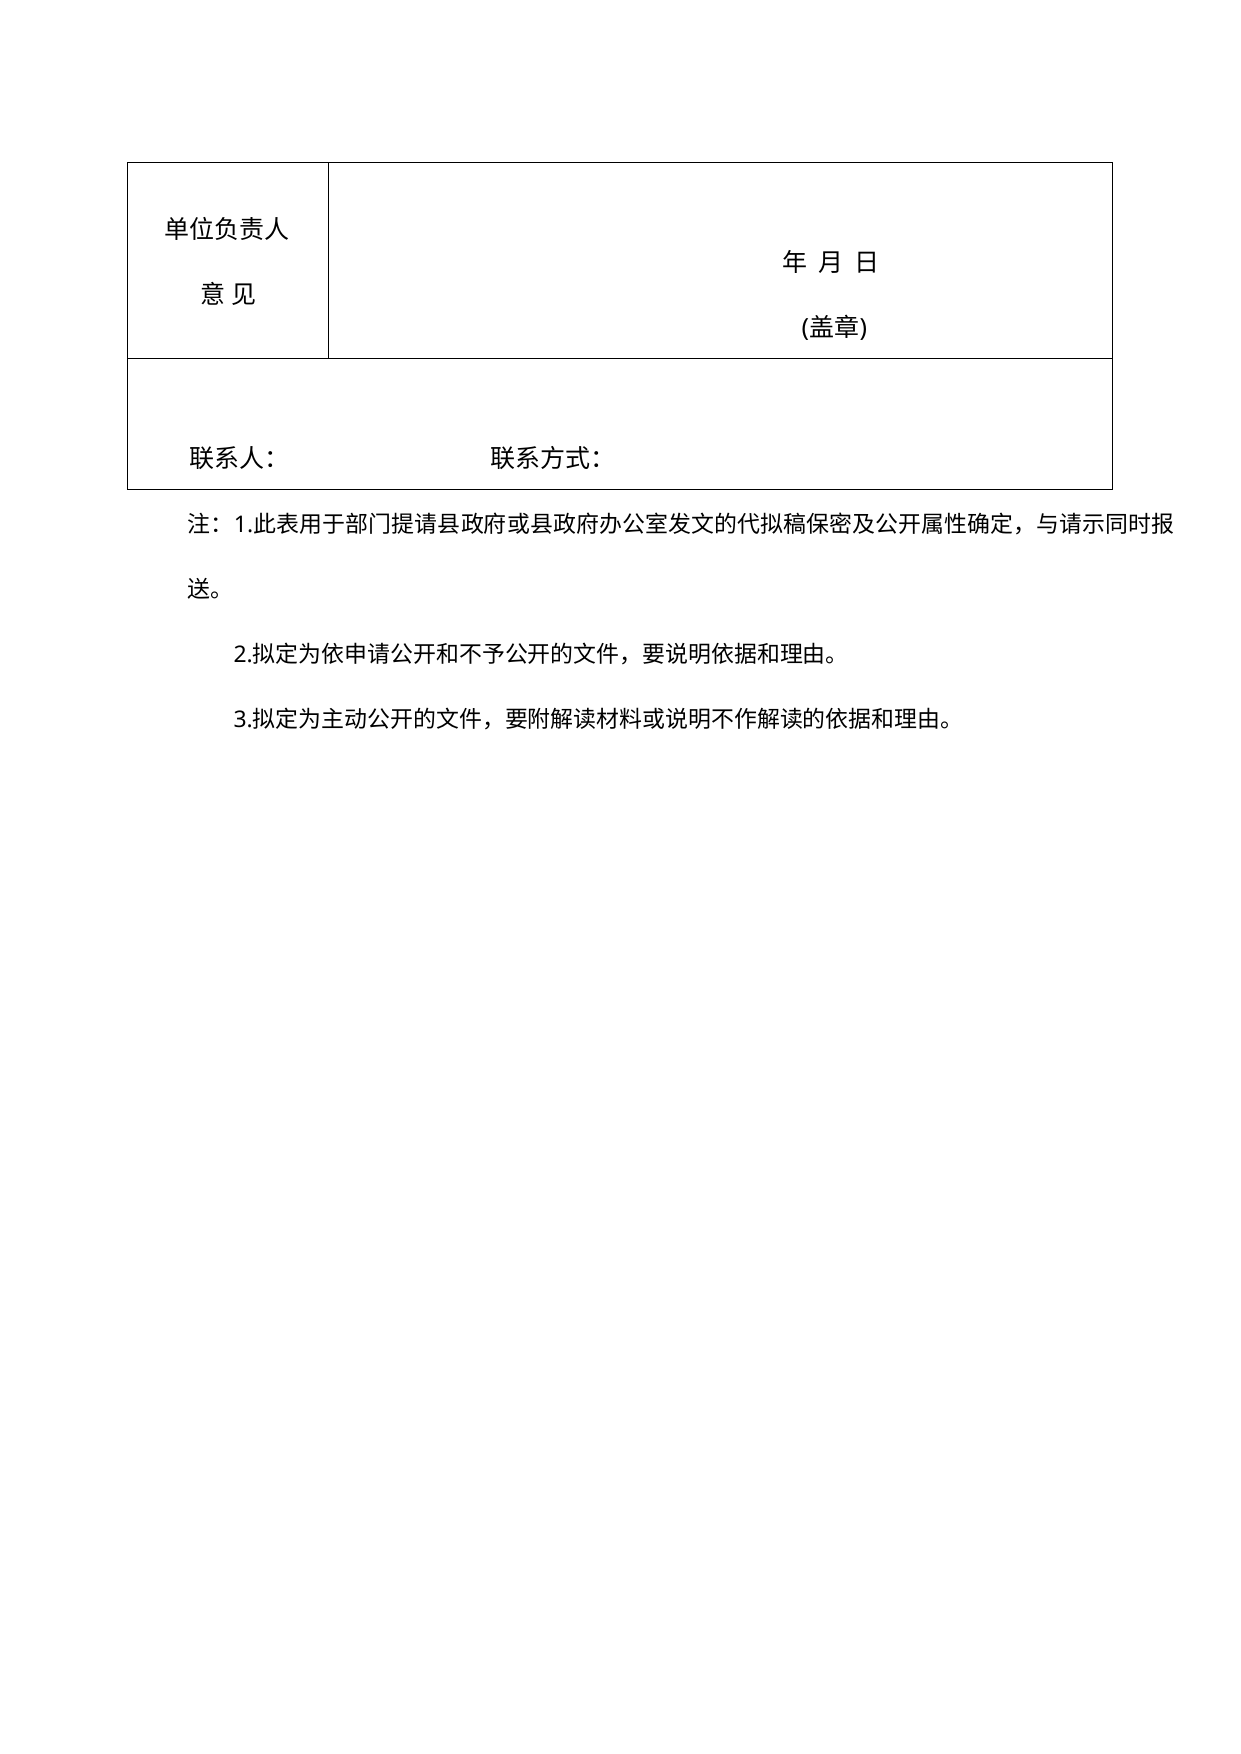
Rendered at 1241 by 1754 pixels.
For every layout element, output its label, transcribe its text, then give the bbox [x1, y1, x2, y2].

table_cell 年 月 日 (盖章) [329, 163, 1112, 358]
table_cell 单位负责人 意 见 [128, 163, 328, 358]
text 3.拟定为主动公开的文件，要附解读材料或说明不作解读的依据和理由。 [187, 685, 1053, 750]
text 注：1.此表用于部门提请县政府或县政府办公室发文的代拟稿保密及公开属性确定，与请示同时报送。 [187, 490, 1177, 620]
table_cell 联系人： 联系方式： [128, 359, 1112, 489]
text 2.拟定为依申请公开和不予公开的文件，要说明依据和理由。 [187, 620, 1053, 685]
